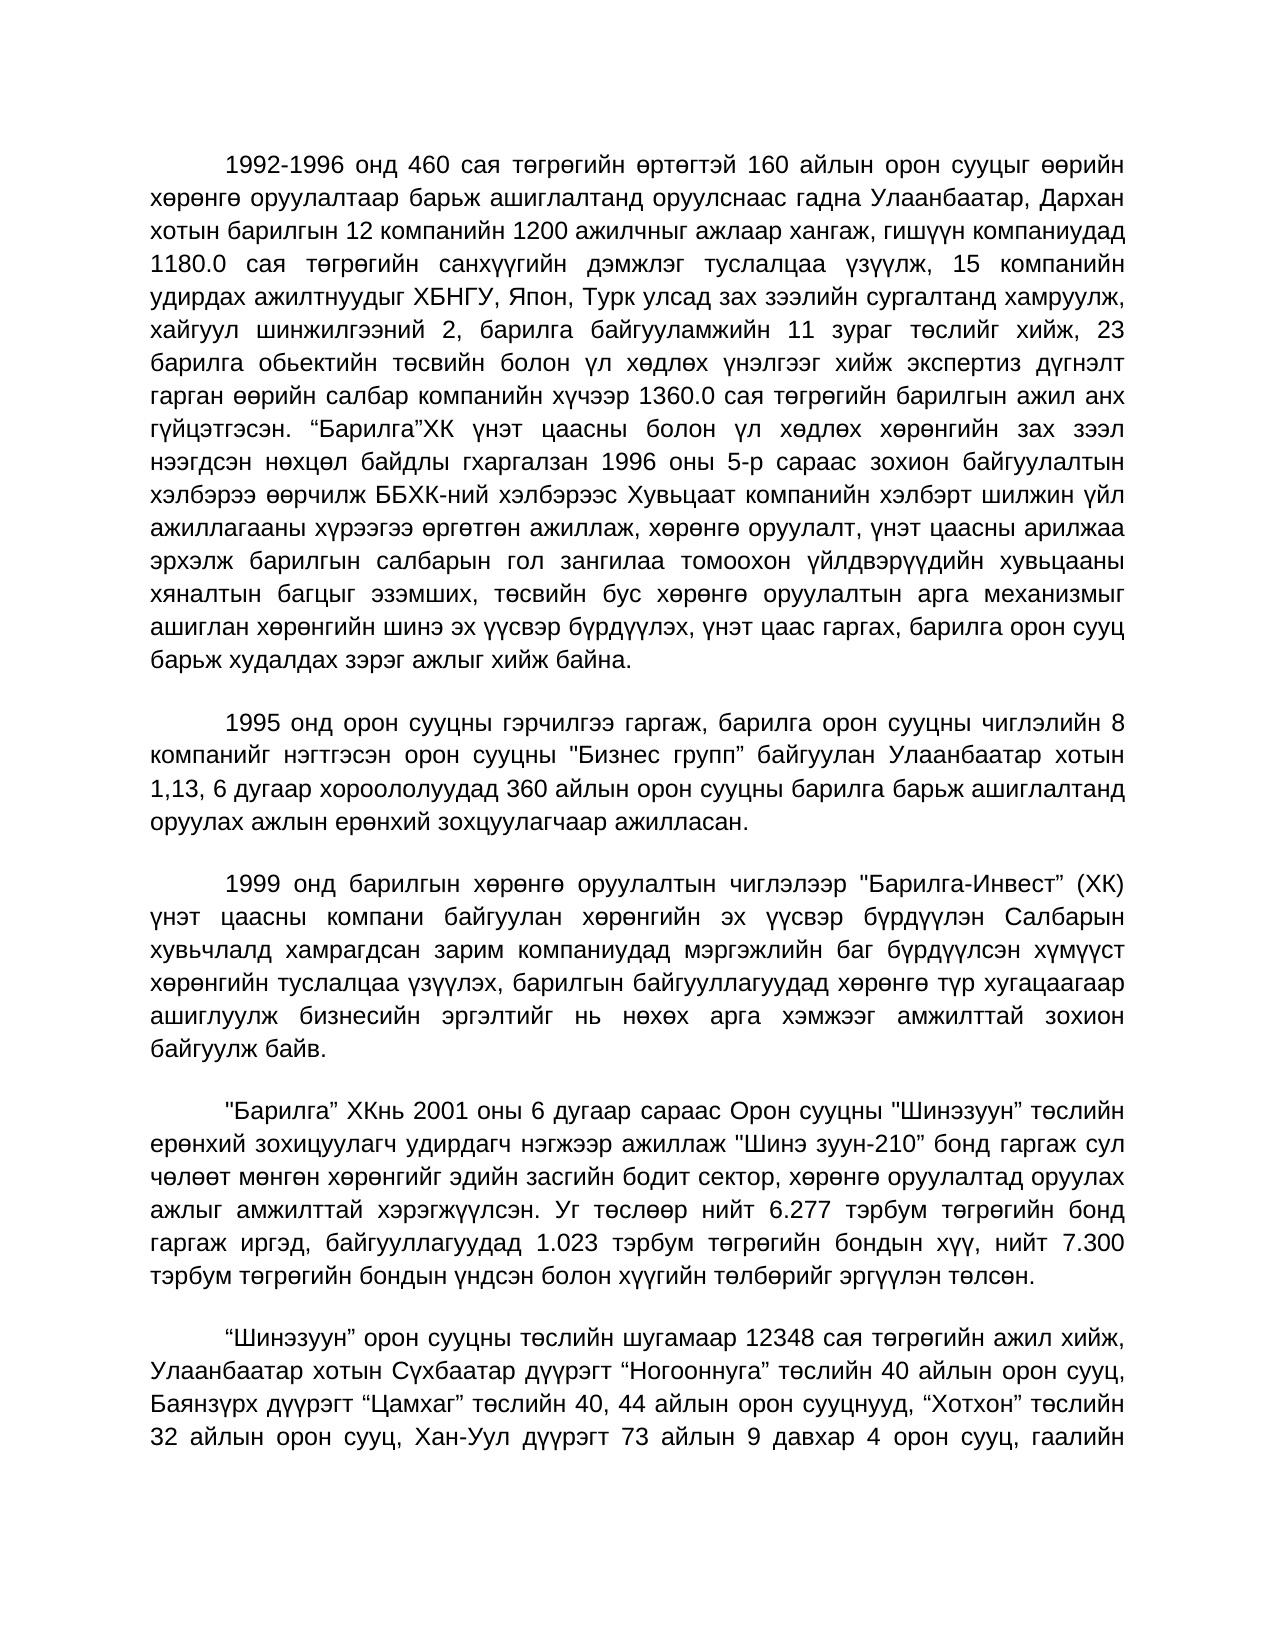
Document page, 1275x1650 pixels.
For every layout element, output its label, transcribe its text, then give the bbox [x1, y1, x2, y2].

text 1992-1996 онд 460 сая төгрөгийн өртөгтэй 160 айлын орон сууцыг өөрийн хөрөнгө оруулалтаар барьж ашиглалтанд оруулснаас гадна Улаанбаатар, Дархан хотын барилгын 12 компанийн 1200 ажилчныг ажлаар хангаж, гишүүн компаниудад 1180.0 сая төгрөгийн санхүүгийн дэмжлэг туслалцаа үзүүлж, 15 компанийн удирдах ажилтнуудыг ХБНГУ, Япон, Турк улсад зах зээлийн сургалтанд хамруулж, хайгуул шинжилгээний 2, барилга байгууламжийн 11 зураг төслийг хийж, 23 барилга обьектийн төсвийн болон үл хөдлөх үнэлгээг хийж экспертиз дүгнэлт гарган өөрийн салбар компанийн хүчээр 1360.0 сая төгрөгийн барилгын ажил анх гүйцэтгэсэн. “Барилга”ХК үнэт цаасны болон үл хөдлөх хөрөнгийн зах зээл нээгдсэн нөхцөл байдлы гхаргалзан 1996 оны 5-р сараас зохион байгуулалтын хэлбэрээ өөрчилж ББХК-ний хэлбэрээс Хувьцаат компанийн хэлбэрт шилжин үйл ажиллагааны хүрээгээ өргөтгөн ажиллаж, хөрөнгө оруулалт, үнэт цаасны арилжаа эрхэлж барилгын салбарын гол зангилаа томоохон үйлдвэрүүдийн хувьцааны хяналтын багцыг эзэмших, төсвийн бус хөрөнгө оруулалтын арга механизмыг ашиглан хөрөнгийн шинэ эх үүсвэр бүрдүүлэх, үнэт цаас гаргах, барилга орон сууц барьж худалдах зэрэг ажлыг хийж байна. [150, 150, 1125, 674]
text "Барилга” ХКнь 2001 оны 6 дугаар сараас Орон сууцны "Шинэзуун” төслийн ерөнхий зохицуулагч удирдагч нэгжээр ажиллаж "Шинэ зуун-210” бонд гаргаж сул чөлөөт мөнгөн хөрөнгийг эдийн засгийн бодит сектор, хөрөнгө оруулалтад оруулах ажлыг амжилттай хэрэгжүүлсэн. Уг төслөөр нийт 6.277 тэрбум төгрөгийн бонд гаргаж иргэд, байгууллагуудад 1.023 тэрбум төгрөгийн бондын хүү, нийт 7.300 тэрбум төгрөгийн бондын үндсэн болон хүүгийн төлбөрийг эргүүлэн төлсөн. [150, 1096, 1125, 1290]
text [150, 1323, 1125, 1451]
text 1999 онд барилгын хөрөнгө оруулалтын чиглэлээр "Барилга-Инвест” (ХК) үнэт цаасны компани байгуулан хөрөнгийн эх үүсвэр бүрдүүлэн Салбарын хувьчлалд хамрагдсан зарим компаниудад мэргэжлийн баг бүрдүүлсэн хүмүүст хөрөнгийн туслалцаа үзүүлэх, барилгын байгууллагуудад хөрөнгө түр хугацаагаар ашиглуулж бизнесийн эргэлтийг нь нөхөх арга хэмжээг амжилттай зохион байгуулж байв. [150, 869, 1125, 1063]
text 1995 онд орон сууцны гэрчилгээ гаргаж, барилга орон сууцны чиглэлийн 8 компанийг нэгтгэсэн орон сууцны "Бизнес групп” байгуулан Улаанбаатар хотын 1,13, 6 дугаар хороололуудад 360 айлын орон сууцны барилга барьж ашиглалтанд оруулах ажлын ерөнхий зохцуулагчаар ажилласан. [150, 707, 1125, 835]
